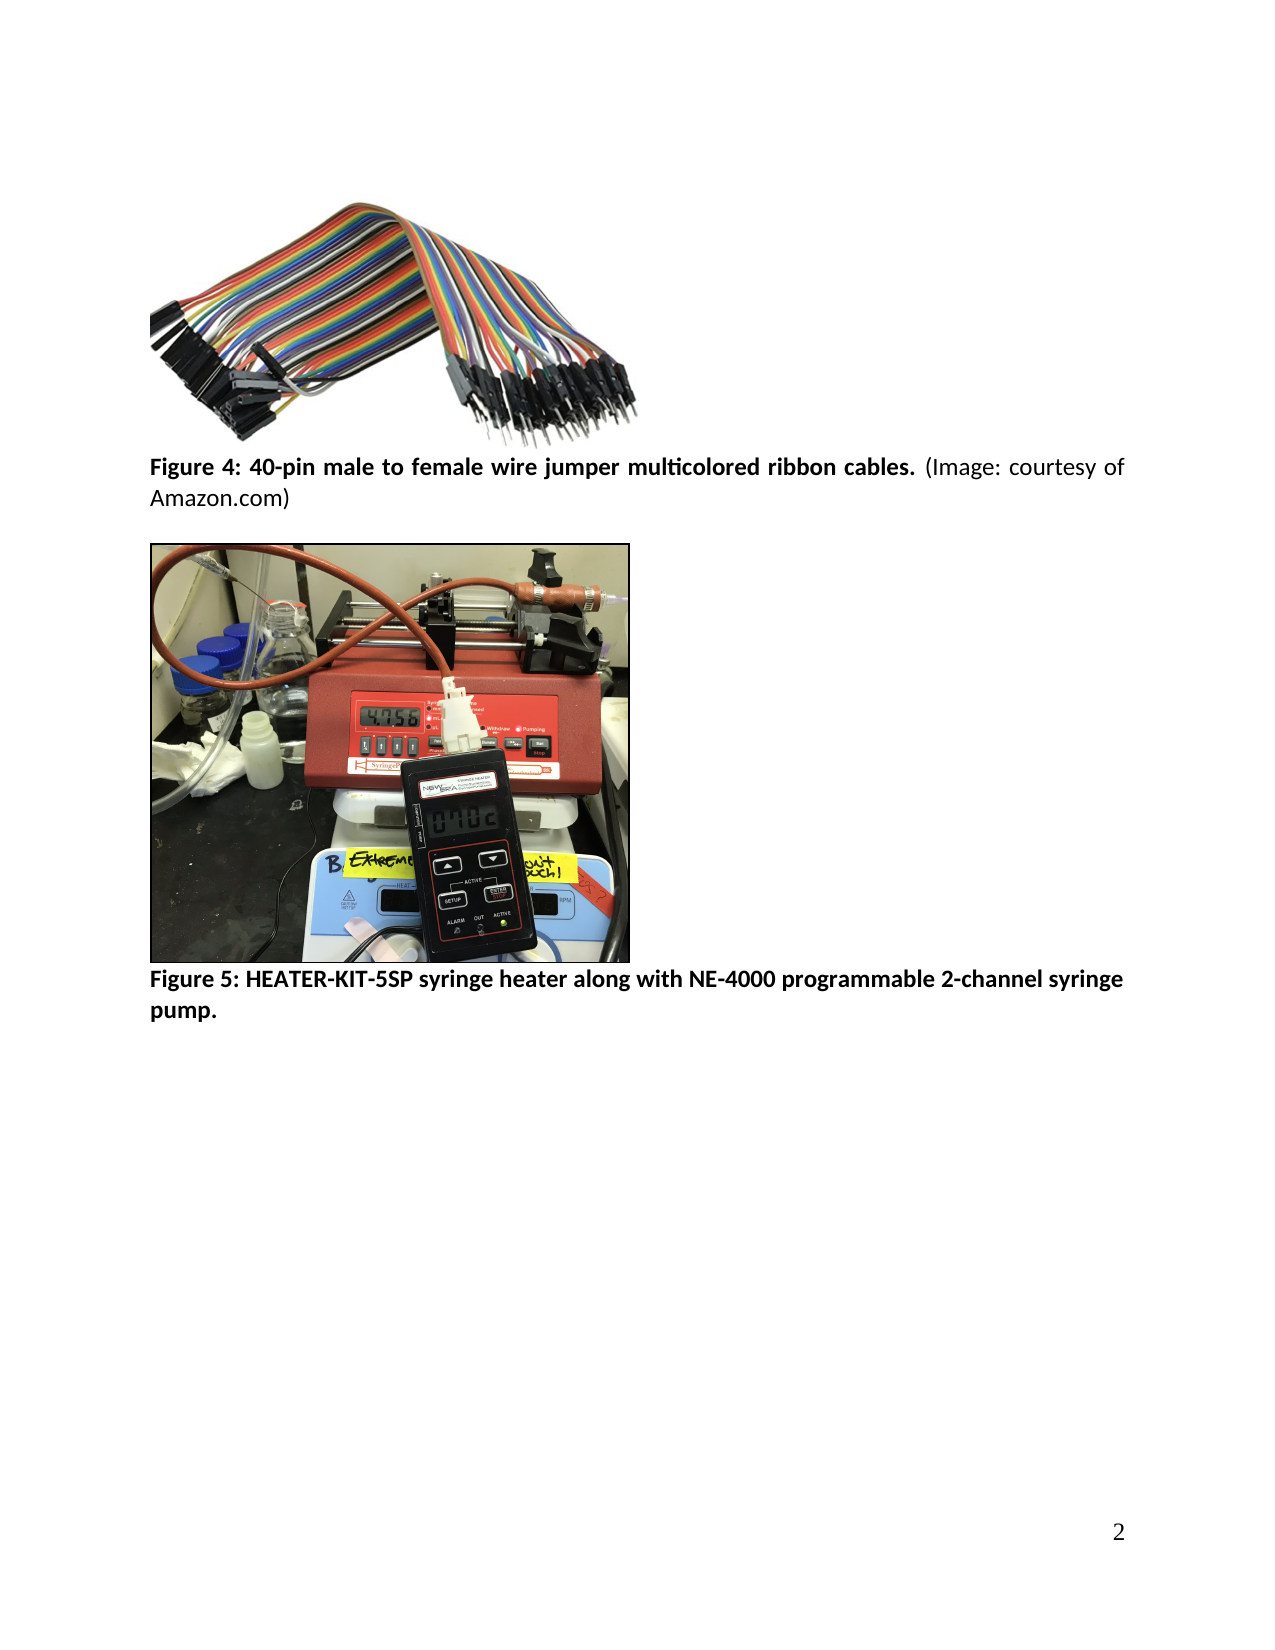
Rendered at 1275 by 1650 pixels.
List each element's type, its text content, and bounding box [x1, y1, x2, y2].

picture [150, 150, 642, 452]
picture [152, 545, 628, 962]
text Figure 5: HEATER-KIT-5SP syringe heater along with NE-4000 programmable 2-channel syringe pump. [150, 963, 1125, 1024]
text Figure 4: 40-pin male to female wire jumper multicolored ribbon cables. (Image: courtesy of Amazon.com) [150, 451, 1125, 512]
